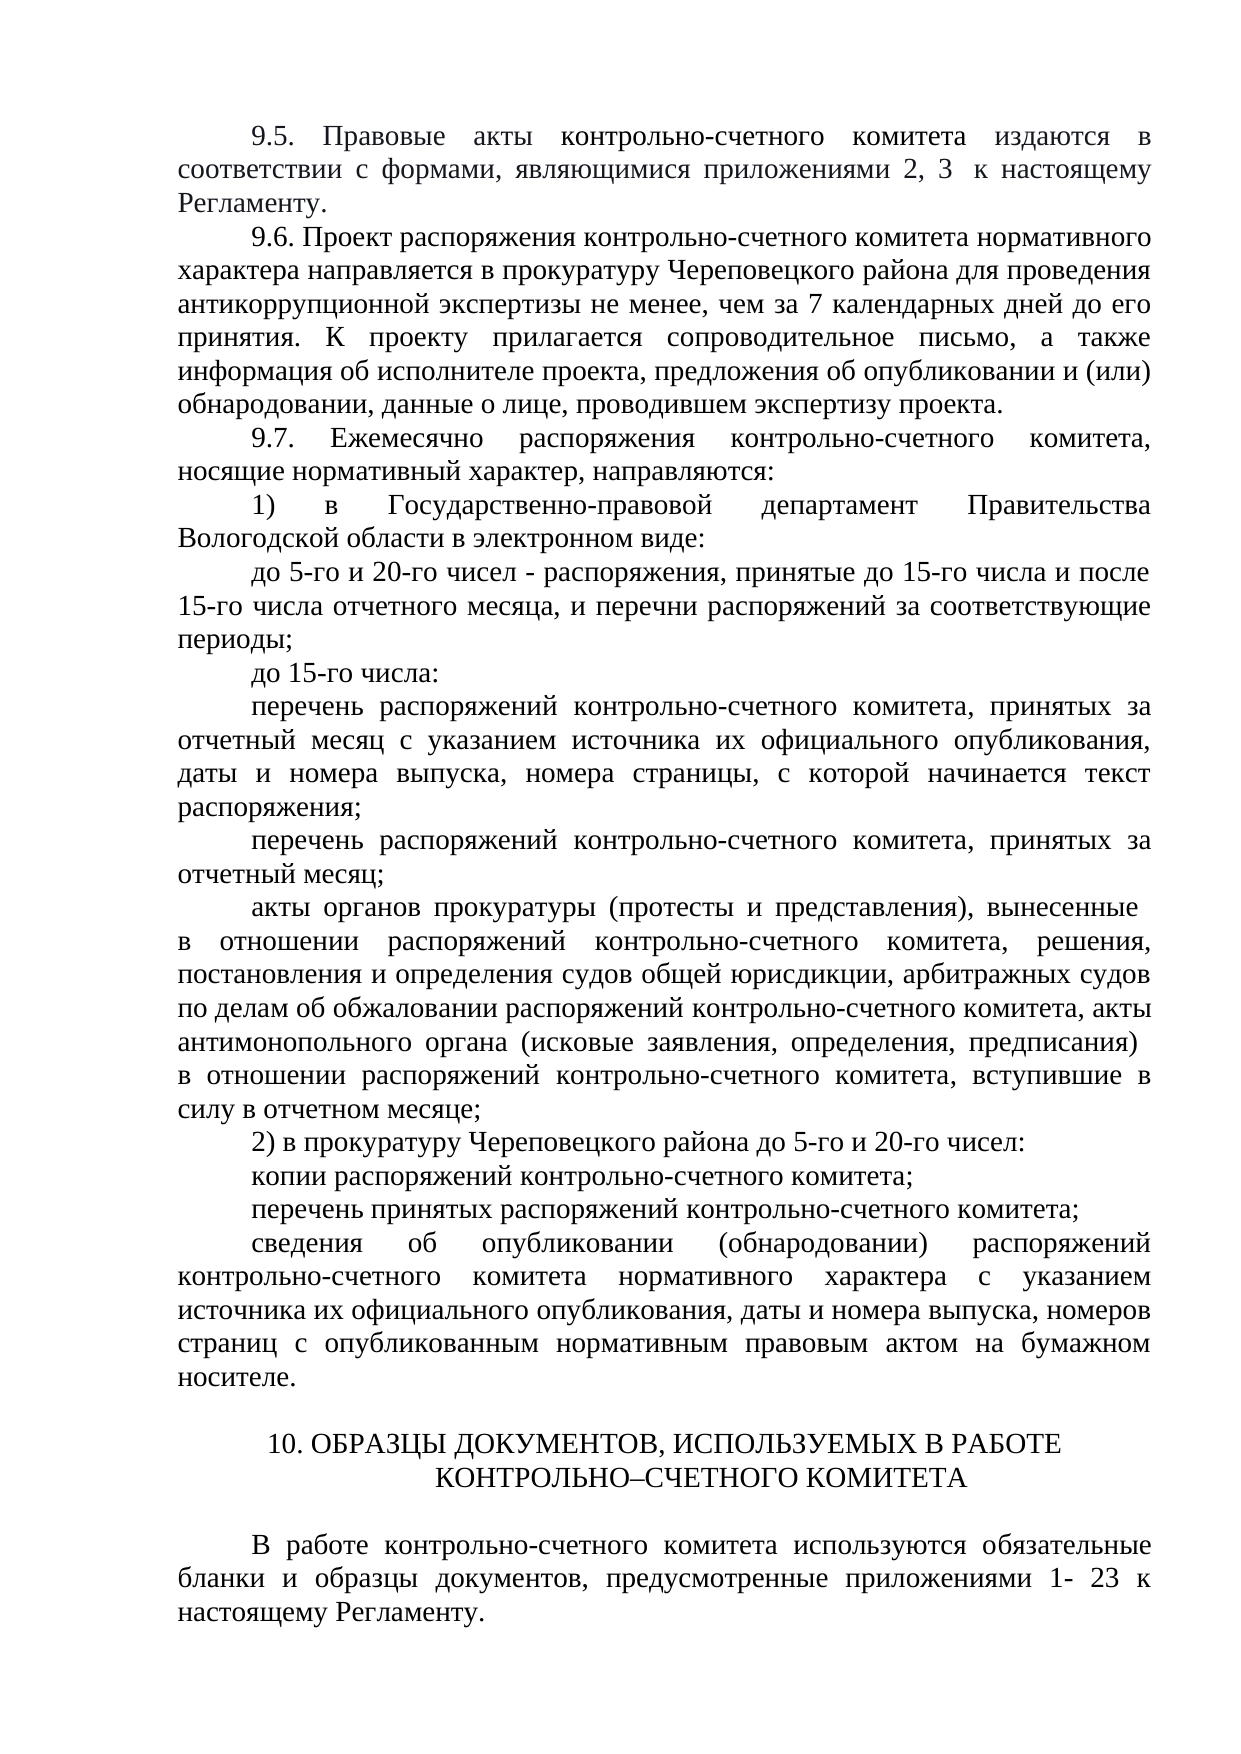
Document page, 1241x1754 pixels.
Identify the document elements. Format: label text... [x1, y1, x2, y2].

text 9.7. Ежемесячно распоряжения контрольно-счетного комитета, носящие нормативный характер, направляются: [177, 420, 1152, 487]
text сведения об опубликовании (обнародовании) распоряжений контрольно-счетного комитета нормативного характера с указанием источника их официального опубликования, даты и номера выпуска, номеров страниц с опубликованным нормативным правовым актом на бумажном носителе. [177, 1225, 1152, 1393]
text 9.5. Правовые акты контрольно-счетного комитета издаются в соответствии с формами, являющимися приложениями 2, 3 к настоящему Регламенту. [177, 118, 1152, 219]
text перечень принятых распоряжений контрольно-счетного комитета; [177, 1191, 1152, 1225]
text до 15-го числа: [177, 655, 1152, 688]
text В работе контрольно-счетного комитета используются обязательные бланки и образцы документов, предусмотренные приложениями 1- 23 к настоящему Регламенту. [177, 1527, 1152, 1627]
text 2) в прокуратуру Череповецкого района до 5-го и 20-го чисел: [177, 1124, 1152, 1158]
text акты органов прокуратуры (протесты и представления), вынесенные в отношении распоряжений контрольно-счетного комитета, решения, постановления и определения судов общей юрисдикции, арбитражных судов по делам об обжаловании распоряжений контрольно-счетного комитета, акты антимонопольного органа (исковые заявления, определения, предписания) в отношении распоряжений контрольно-счетного комитета, вступившие в силу в отчетном месяце; [177, 889, 1152, 1124]
text 9.6. Проект распоряжения контрольно-счетного комитета нормативного характера направляется в прокуратуру Череповецкого района для проведения антикоррупционной экспертизы не менее, чем за 7 календарных дней до его принятия. К проекту прилагается сопроводительное письмо, а также информация об исполнителе проекта, предложения об опубликовании и (или) обнародовании, данные о лице, проводившем экспертизу проекта. [177, 219, 1152, 420]
text копии распоряжений контрольно-счетного комитета; [177, 1158, 1152, 1191]
text КОНТРОЛЬНО–СЧЕТНОГО КОМИТЕТА [177, 1460, 1152, 1493]
text 10. ОБРАЗЦЫ ДОКУМЕНТОВ, ИСПОЛЬЗУЕМЫХ В РАБОТЕ [177, 1426, 1152, 1460]
text перечень распоряжений контрольно-счетного комитета, принятых за отчетный месяц с указанием источника их официального опубликования, даты и номера выпуска, номера страницы, с которой начинается текст распоряжения; [177, 688, 1152, 822]
text до 5-го и 20-го чисел - распоряжения, принятые до 15-го числа и после 15-го числа отчетного месяца, и перечни распоряжений за соответствующие периоды; [177, 554, 1152, 655]
text перечень распоряжений контрольно-счетного комитета, принятых за отчетный месяц; [177, 822, 1152, 889]
text 1) в Государственно-правовой департамент Правительства Вологодской области в электронном виде: [177, 487, 1152, 554]
